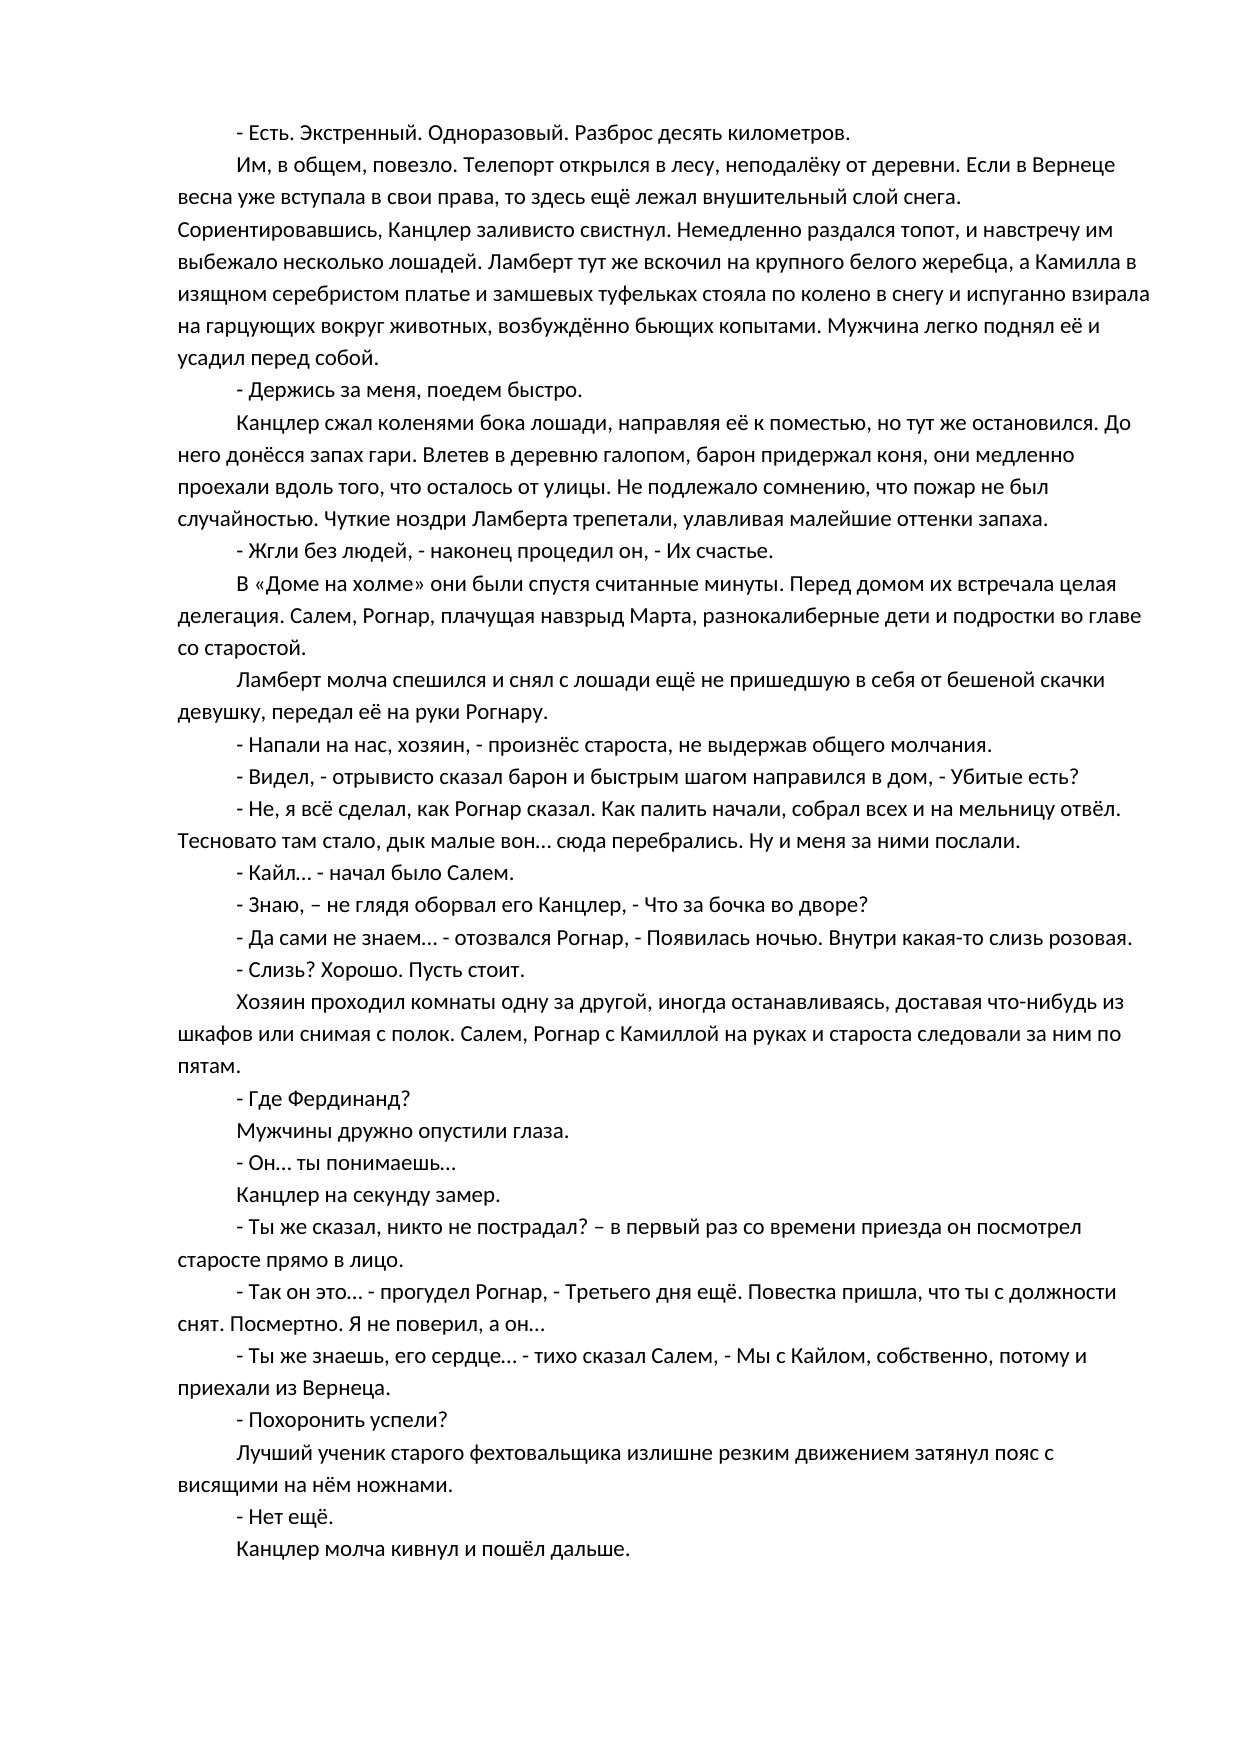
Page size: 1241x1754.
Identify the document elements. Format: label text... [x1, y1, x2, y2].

text Лучший ученик старого фехтовальщика излишне резким движением затянул пояс с висящими на нём ножнами. [177, 1438, 1152, 1498]
text - Видел, - отрывисто сказал барон и быстрым шагом направился в дом, - Убитые есть? [177, 762, 1152, 790]
text Канцлер сжал коленями бока лошади, направляя её к поместью, но тут же остановился. До него донёсся запах гари. Влетев в деревню галопом, барон придержал коня, они медленно проехали вдоль того, что осталось от улицы. Не подлежало сомнению, что пожар не был случайностью. Чуткие ноздри Ламберта трепетали, улавливая малейшие оттенки запаха. [177, 408, 1152, 532]
text - Знаю, – не глядя оборвал его Канцлер, - Что за бочка во дворе? [177, 891, 1152, 919]
text Канцлер на секунду замер. [177, 1180, 1152, 1208]
text - Напали на нас, хозяин, - произнёс староста, не выдержав общего молчания. [177, 730, 1152, 758]
text - Где Фердинанд? [177, 1084, 1152, 1112]
text Хозяин проходил комнаты одну за другой, иногда останавливаясь, доставая что-нибудь из шкафов или снимая с полок. Салем, Рогнар с Камиллой на руках и староста следовали за ним по пятам. [177, 987, 1152, 1079]
text - Похоронить успели? [177, 1406, 1152, 1434]
text - Ты же сказал, никто не пострадал? – в первый раз со времени приезда он посмотрел старосте прямо в лицо. [177, 1212, 1152, 1273]
text - Ты же знаешь, его сердце… - тихо сказал Салем, - Мы с Кайлом, собственно, потому и приехали из Вернеца. [177, 1341, 1152, 1401]
text - Нет ещё. [177, 1502, 1152, 1530]
text - Кайл… - начал было Салем. [177, 858, 1152, 886]
text - Не, я всё сделал, как Рогнар сказал. Как палить начали, собрал всех и на мельницу отвёл. Тесновато там стало, дык малые вон… сюда перебрались. Ну и меня за ними послали. [177, 794, 1152, 854]
text - Так он это… - прогудел Рогнар, - Третьего дня ещё. Повестка пришла, что ты с должности снят. Посмертно. Я не поверил, а он… [177, 1277, 1152, 1337]
text Канцлер молча кивнул и пошёл дальше. [177, 1534, 1152, 1562]
text - Есть. Экстренный. Одноразовый. Разброс десять километров. [177, 118, 1152, 146]
text - Держись за меня, поедем быстро. [177, 376, 1152, 404]
text Ламберт молча спешился и снял с лошади ещё не пришедшую в себя от бешеной скачки девушку, передал её на руки Рогнару. [177, 665, 1152, 726]
text - Жгли без людей, - наконец процедил он, - Их счастье. [177, 537, 1152, 564]
text - Да сами не знаем… - отозвался Рогнар, - Появилась ночью. Внутри какая-то слизь розовая. [177, 923, 1152, 951]
text Мужчины дружно опустили глаза. [177, 1116, 1152, 1144]
text Им, в общем, повезло. Телепорт открылся в лесу, неподалёку от деревни. Если в Вернеце весна уже вступала в свои права, то здесь ещё лежал внушительный слой снега. Сориентировавшись, Канцлер заливисто свистнул. Немедленно раздался топот, и навстречу им выбежало несколько лошадей. Ламберт тут же вскочил на крупного белого жеребца, а Камилла в изящном серебристом платье и замшевых туфельках стояла по колено в снегу и испуганно взирала на гарцующих вокруг животных, возбуждённо бьющих копытами. Мужчина легко поднял её и усадил перед собой. [177, 150, 1152, 371]
text В «Доме на холме» они были спустя считанные минуты. Перед домом их встречала целая делегация. Салем, Рогнар, плачущая навзрыд Марта, разнокалиберные дети и подростки во главе со старостой. [177, 569, 1152, 661]
text - Он… ты понимаешь… [177, 1148, 1152, 1176]
text - Слизь? Хорошо. Пусть стоит. [177, 955, 1152, 983]
